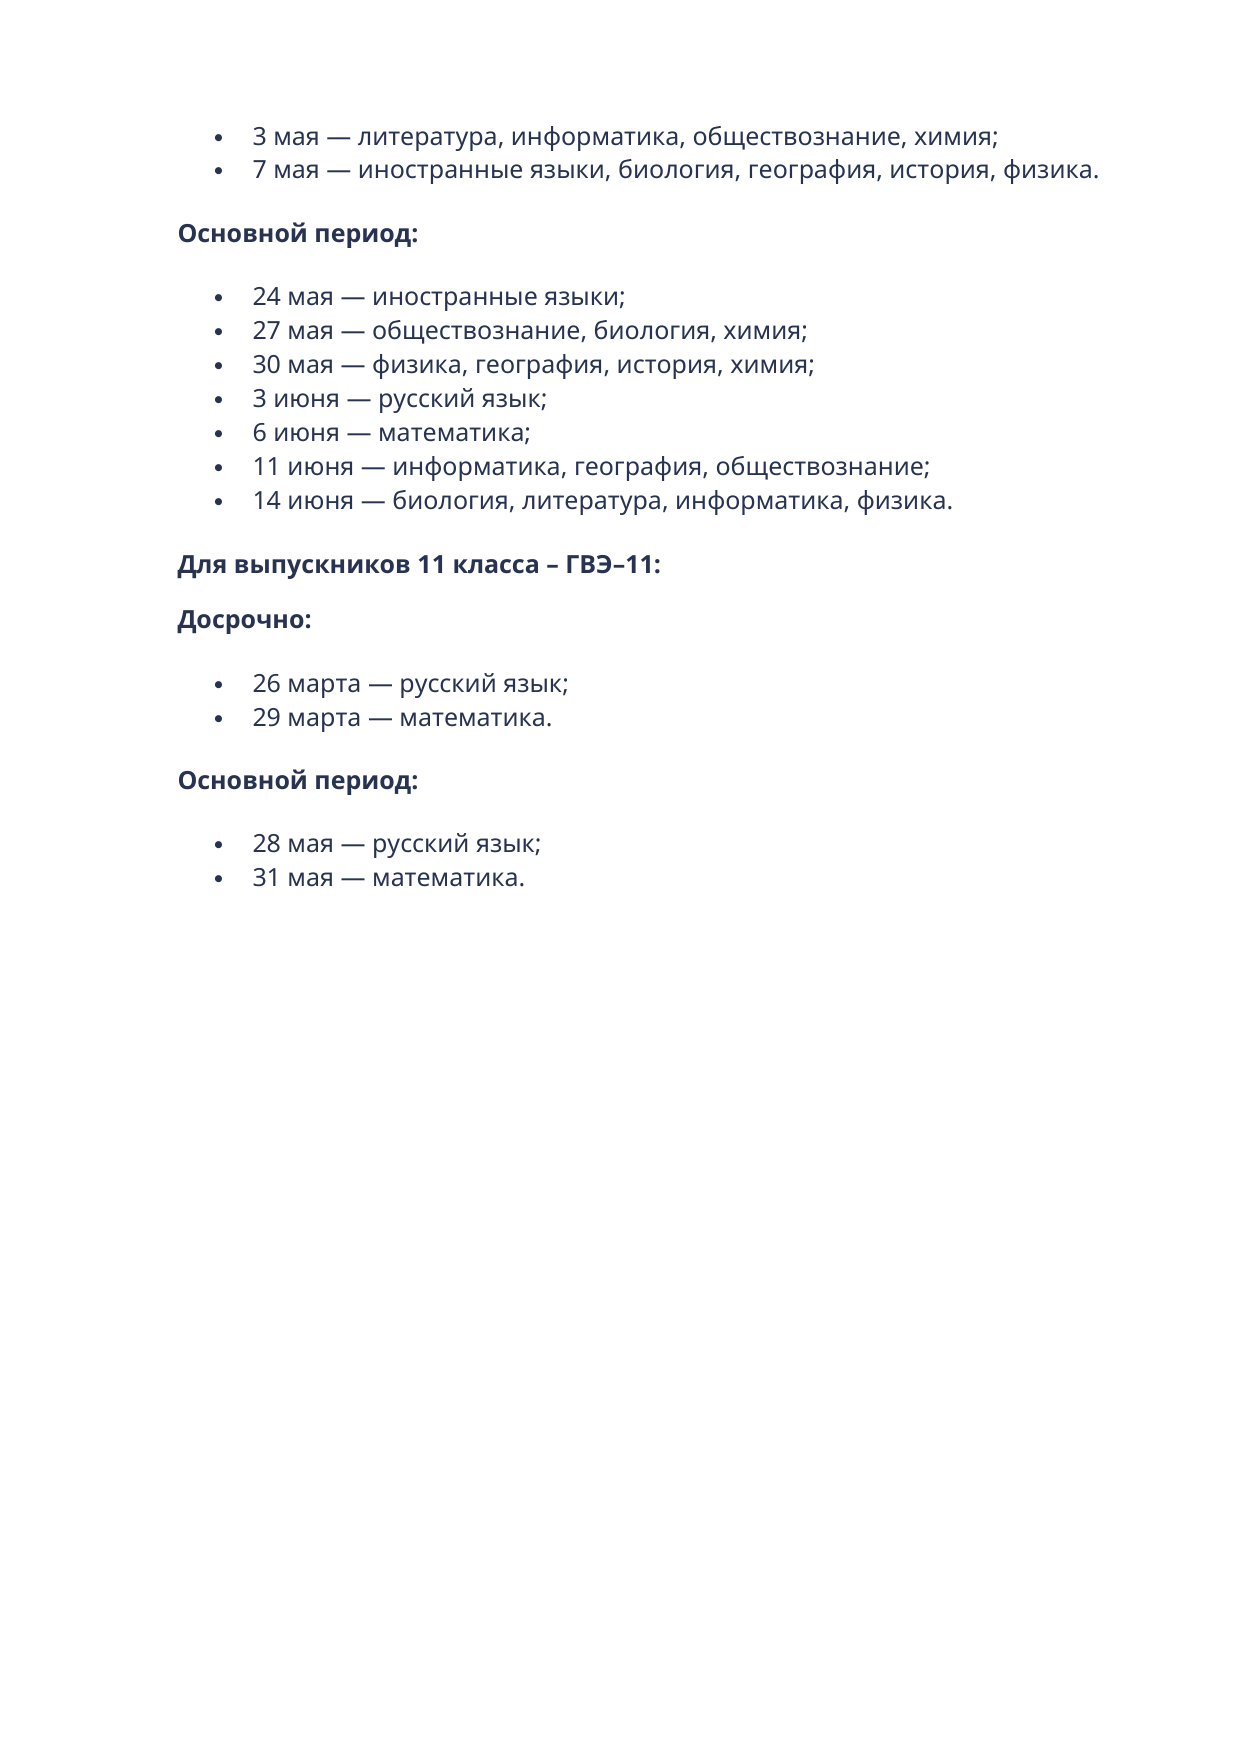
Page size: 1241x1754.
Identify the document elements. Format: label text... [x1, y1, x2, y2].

list 11 июня — информатика, география, обществознание; [215, 449, 1152, 483]
list 24 мая — иностранные языки; [215, 279, 1152, 313]
list 30 мая — физика, география, история, химия; [215, 347, 1152, 381]
list 6 июня — математика; [215, 415, 1152, 449]
list 7 мая — иностранные языки, биология, география, история, физика. [215, 152, 1152, 186]
list 14 июня — биология, литература, информатика, физика. [215, 483, 1152, 517]
text Основной период: [177, 215, 1152, 249]
text Основной период: [177, 763, 1152, 797]
text Для выпускников 11 класса – ГВЭ–11: [177, 546, 1152, 580]
list 3 июня — русский язык; [215, 381, 1152, 415]
list 26 марта — русский язык; [215, 665, 1152, 699]
list 28 мая — русский язык; [215, 826, 1152, 860]
text Досрочно: [177, 602, 1152, 636]
list 31 мая — математика. [215, 860, 1152, 894]
list 27 мая — обществознание, биология, химия; [215, 313, 1152, 347]
list 3 мая — литература, информатика, обществознание, химия; [215, 118, 1152, 152]
list 29 марта — математика. [215, 699, 1152, 733]
